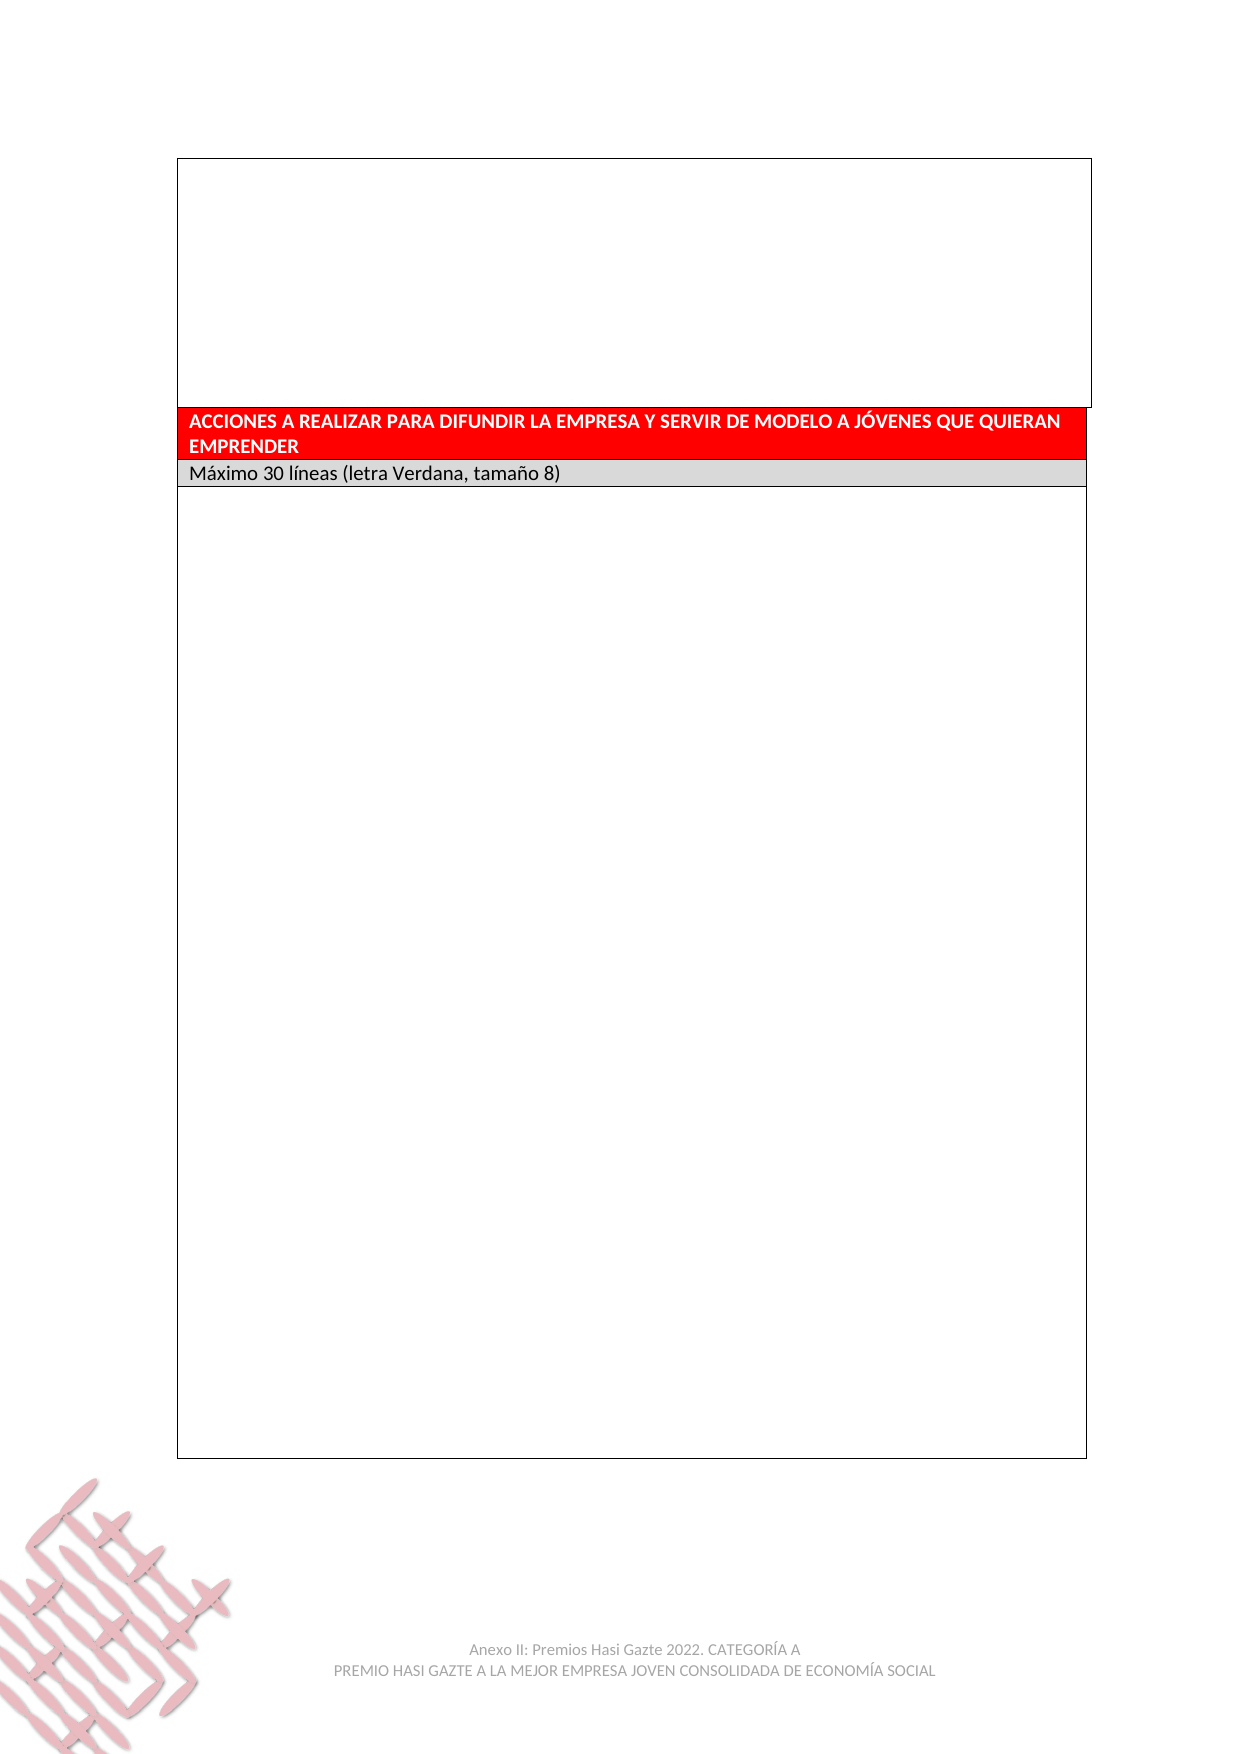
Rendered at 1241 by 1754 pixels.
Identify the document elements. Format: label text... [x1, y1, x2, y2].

table_cell Máximo 30 líneas (letra Verdana, tamaño 8) [178, 460, 1086, 486]
table_cell [178, 487, 1086, 1458]
picture [0, 1427, 254, 1754]
table_cell ACCIONES A REALIZAR PARA DIFUNDIR LA EMPRESA Y SERVIR DE MODELO A JÓVENES QUE QUIERAN EMPRENDER [178, 408, 1086, 459]
table_cell [178, 159, 1091, 407]
